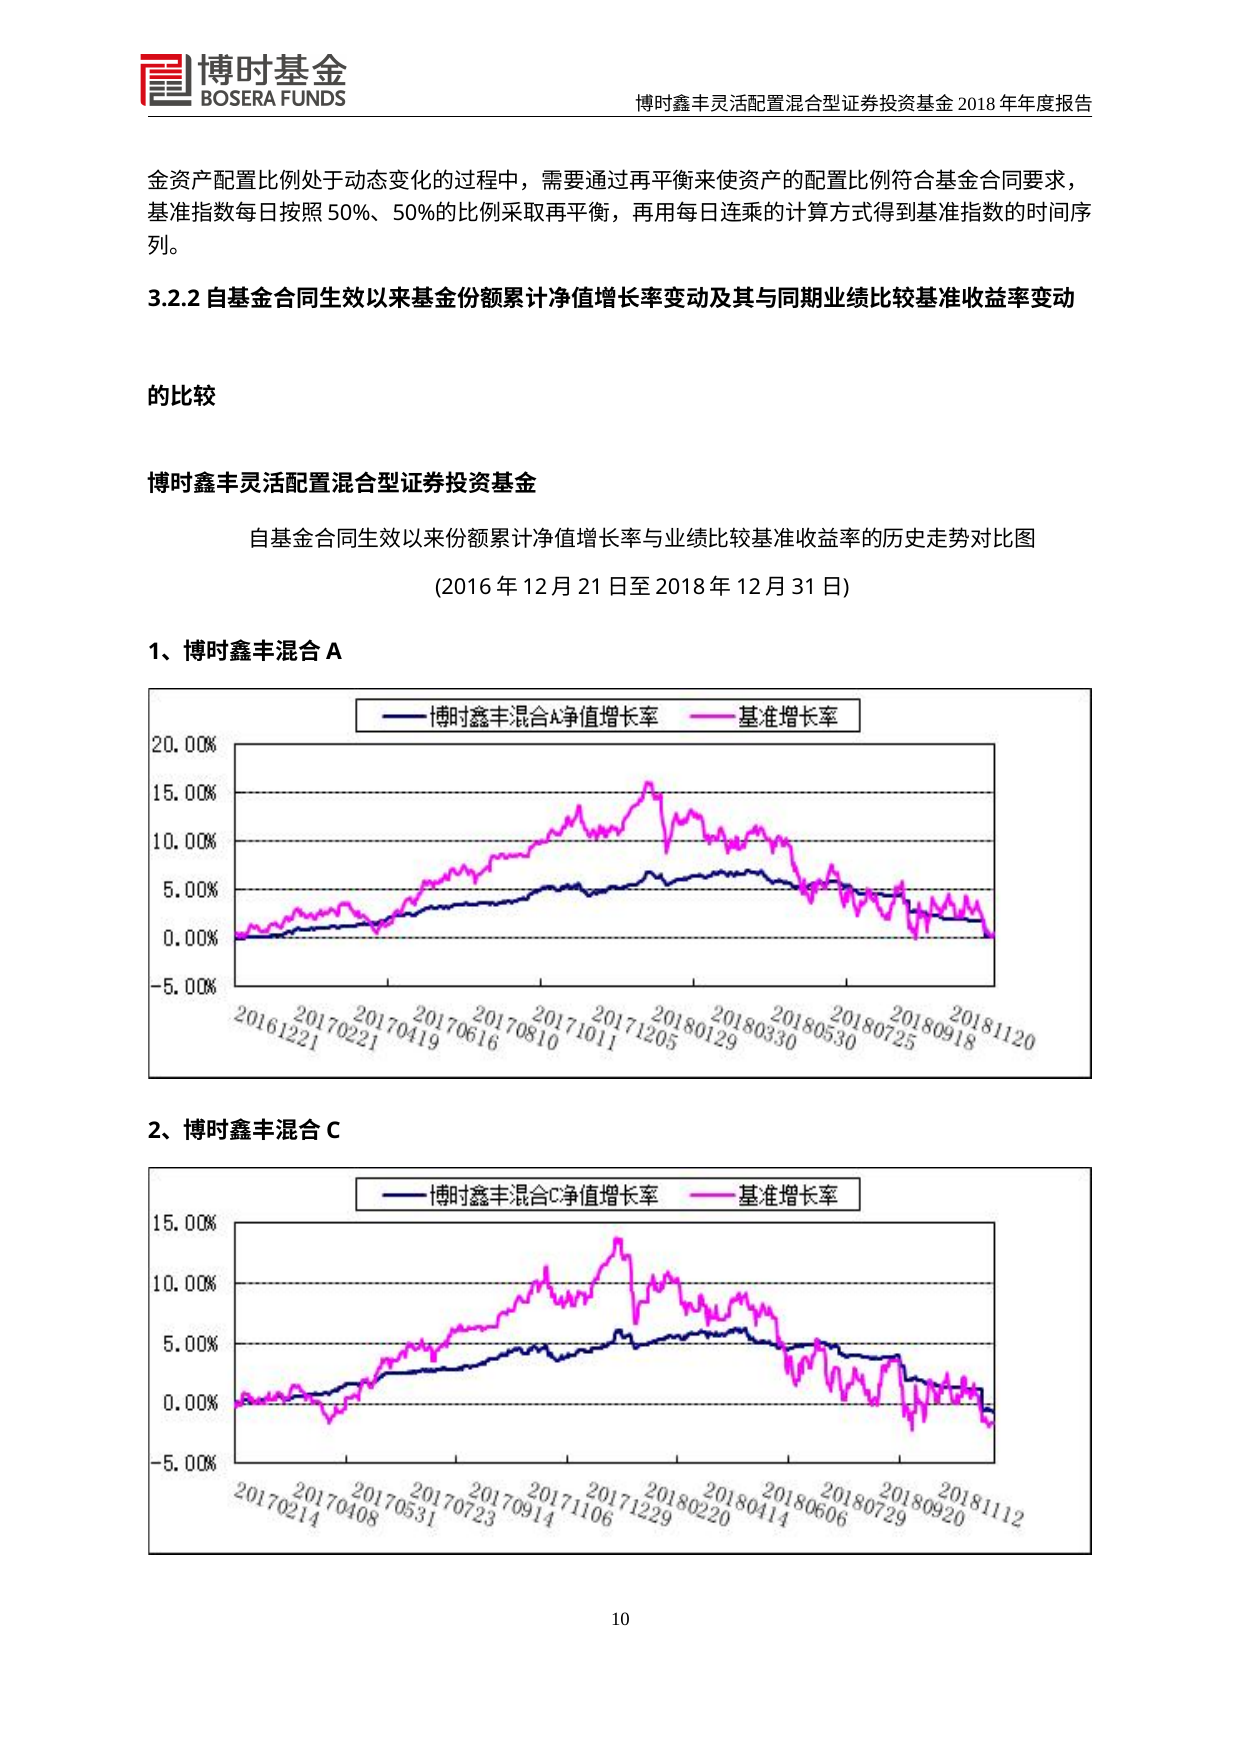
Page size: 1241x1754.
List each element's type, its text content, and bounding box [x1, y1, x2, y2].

text 3.2.2自基金合同生效以来基金份额累计净值增长率变动及其与同期业绩比较基准收益率变动的比较 [148, 264, 1092, 427]
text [148, 163, 1092, 260]
picture [148, 688, 1092, 1079]
text 博时鑫丰灵活配置混合型证券投资基金 [148, 448, 1092, 513]
text 1、博时鑫丰混合A [148, 617, 1092, 682]
text 2、博时鑫丰混合C [148, 1096, 1092, 1161]
text 自基金合同生效以来份额累计净值增长率与业绩比较基准收益率的历史走势对比图 [148, 520, 1092, 553]
picture [140, 54, 347, 106]
text (2016年12月21日至2018年12月31日) [148, 568, 1092, 601]
picture [148, 1167, 1092, 1555]
